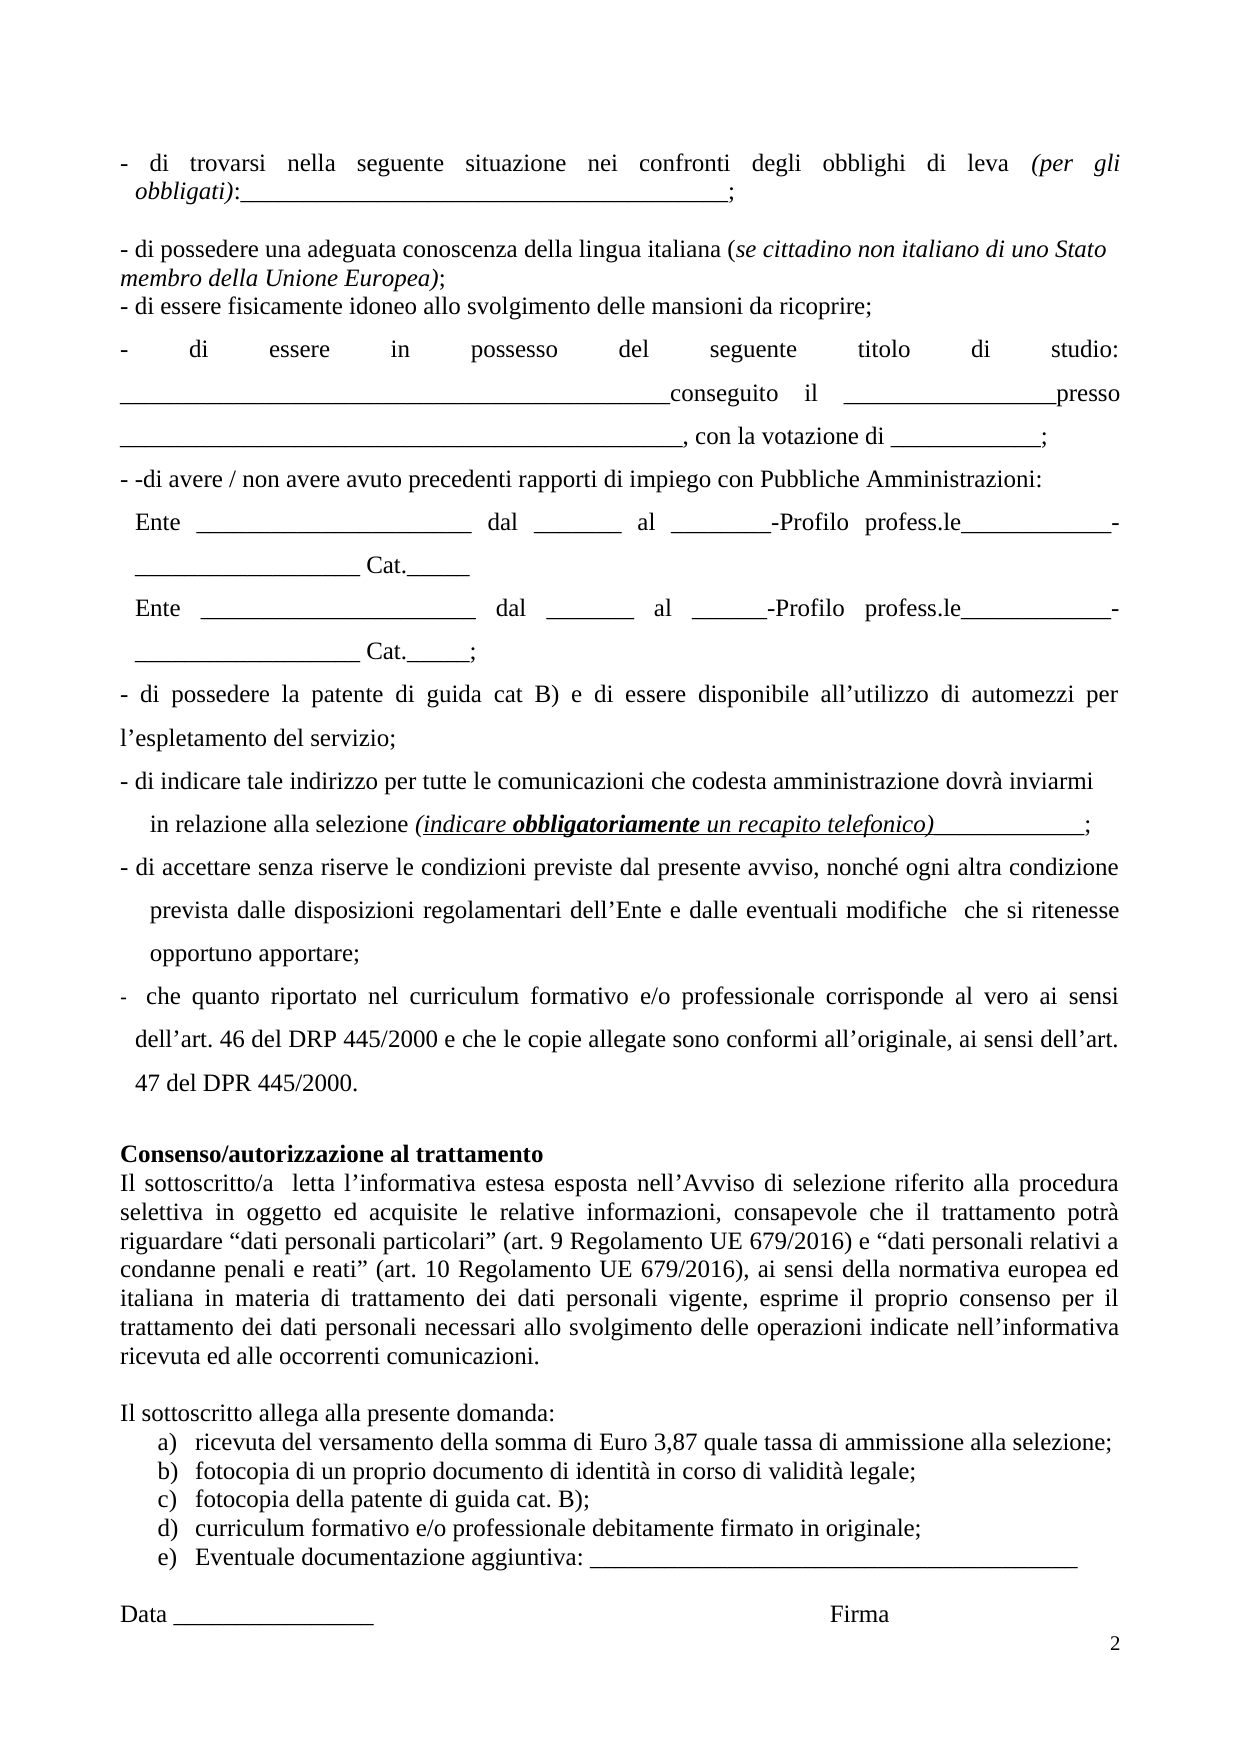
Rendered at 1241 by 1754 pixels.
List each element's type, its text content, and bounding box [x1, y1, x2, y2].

text membro della Unione Europea); [120, 263, 1120, 291]
text - di indicare tale indirizzo per tutte le comunicazioni che codesta amministrazione dovrà inviarmi [120, 766, 1120, 794]
text - di essere fisicamente idoneo allo svolgimento delle mansioni da ricoprire; [120, 291, 1120, 320]
text Ente ______________________ dal _______ al ______-Profilo profess.le____________- __________________ Cat._____; [135, 593, 1120, 665]
list curriculum formativo e/o professionale debitamente firmato in originale; [157, 1513, 1120, 1542]
text - di possedere una adeguata conoscenza della lingua italiana (se cittadino non italiano di uno Stato [120, 234, 1120, 263]
text - di essere in possesso del seguente titolo di studio: ____________________________________________conseguito il _________________presso _____________________________________________, con la votazione di ____________; [120, 334, 1120, 449]
list Eventuale documentazione aggiuntiva: _______________________________________ [157, 1542, 1120, 1571]
text Consenso/autorizzazione al trattamento [120, 1139, 1120, 1168]
text Il sottoscritto/a letta l’informativa estesa esposta nell’Avviso di selezione riferito alla procedura selettiva in oggetto ed acquisite le relative informazioni, consapevole che il trattamento potrà riguardare “dati personali particolari” (art. 9 Regolamento UE 679/2016) e “dati personali relativi a condanne penali e reati” (art. 10 Regolamento UE 679/2016), ai sensi della normativa europea ed italiana in materia di trattamento dei dati personali vigente, esprime il proprio consenso per il trattamento dei dati personali necessari allo svolgimento delle operazioni indicate nell’informativa ricevuta ed alle occorrenti comunicazioni. [120, 1168, 1120, 1369]
list fotocopia della patente di guida cat. B); [157, 1484, 1120, 1513]
list ricevuta del versamento della somma di Euro 3,87 quale tassa di ammissione alla selezione; [157, 1427, 1120, 1456]
list fotocopia di un proprio documento di identità in corso di validità legale; [157, 1456, 1120, 1484]
text Ente ______________________ dal _______ al ________-Profilo profess.le____________- __________________ Cat._____ [135, 507, 1120, 579]
text in relazione alla selezione (indicare obbligatoriamente un recapito telefonico)____________; [149, 809, 1120, 838]
text - di trovarsi nella seguente situazione nei confronti degli obblighi di leva (per gli obbligati):_______________________________________; [120, 148, 1120, 205]
text Data ________________ Firma [120, 1599, 1120, 1628]
text - di accettare senza riserve le condizioni previste dal presente avviso, nonché ogni altra condizione prevista dalle disposizioni regolamentari dell’Ente e dalle eventuali modifiche che si ritenesse opportuno apportare; [120, 852, 1120, 967]
text - che quanto riportato nel curriculum formativo e/o professionale corrisponde al vero ai sensi dell’art. 46 del DRP 445/2000 e che le copie allegate sono conformi all’originale, ai sensi dell’art. 47 del DPR 445/2000. [120, 981, 1120, 1096]
text - -di avere / non avere avuto precedenti rapporti di impiego con Pubbliche Amministrazioni: [120, 464, 1120, 493]
text - di possedere la patente di guida cat B) e di essere disponibile all’utilizzo di automezzi per l’espletamento del servizio; [120, 679, 1120, 751]
text Il sottoscritto allega alla presente domanda: [120, 1398, 1120, 1427]
